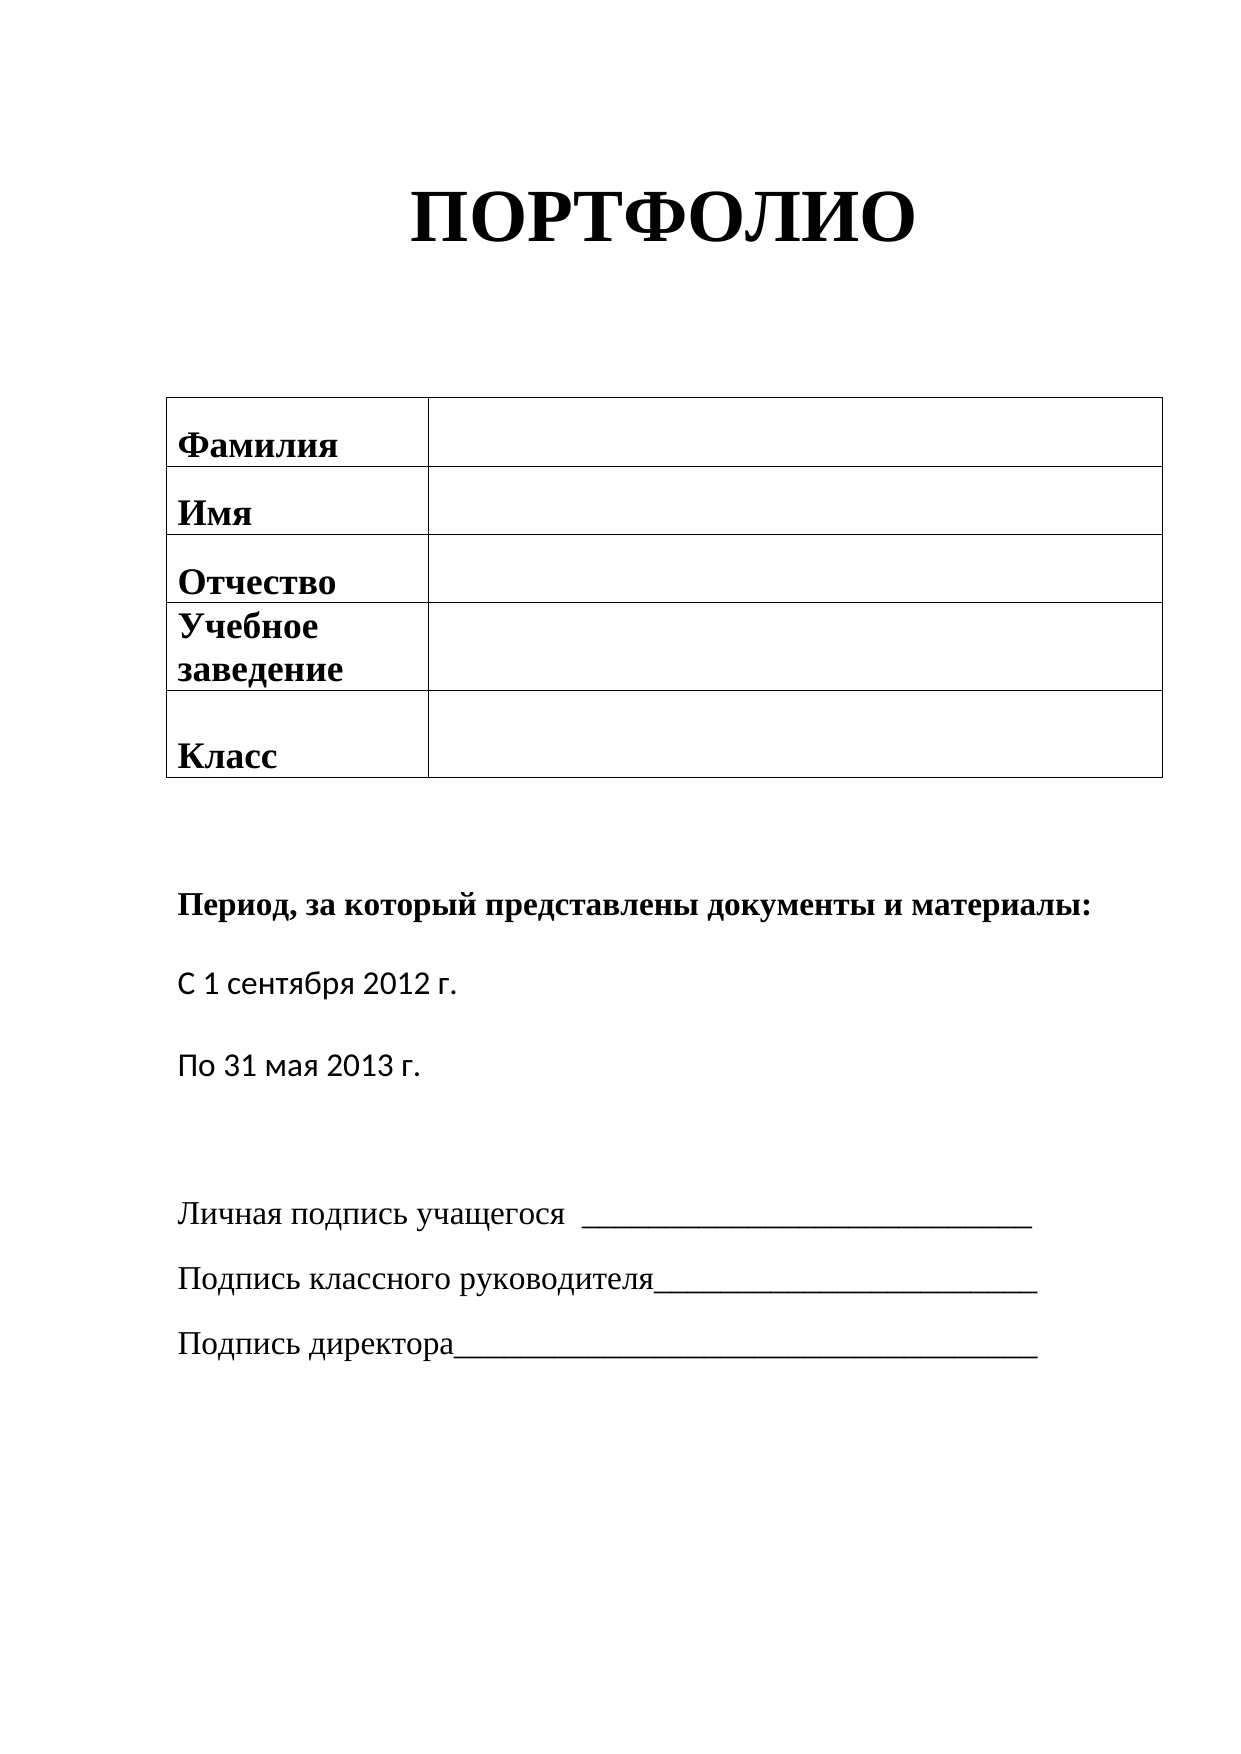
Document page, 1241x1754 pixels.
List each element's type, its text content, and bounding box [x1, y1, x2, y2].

table_cell [429, 535, 1162, 602]
text С 1 сентября 2012 г. [177, 962, 1152, 1003]
text По 31 мая 2013 г. [177, 1044, 1152, 1085]
text Период, за который представлены документы и материалы: [177, 884, 1152, 922]
text Подпись директора___________________________________ [177, 1323, 1152, 1362]
table_cell Имя [167, 467, 428, 534]
table_header [429, 398, 1162, 466]
table_cell Класс [167, 691, 428, 777]
table_cell Отчество [167, 535, 428, 602]
table_cell [429, 467, 1162, 534]
table_cell [429, 691, 1162, 777]
text Личная подпись учащегося ___________________________ [177, 1194, 1152, 1232]
table_cell Учебное заведение [167, 603, 428, 689]
text ПОРТФОЛИО [177, 171, 1152, 257]
table_header Фамилия [167, 398, 428, 466]
text Подпись классного руководителя_______________________ [177, 1258, 1152, 1297]
table_cell [429, 603, 1162, 689]
